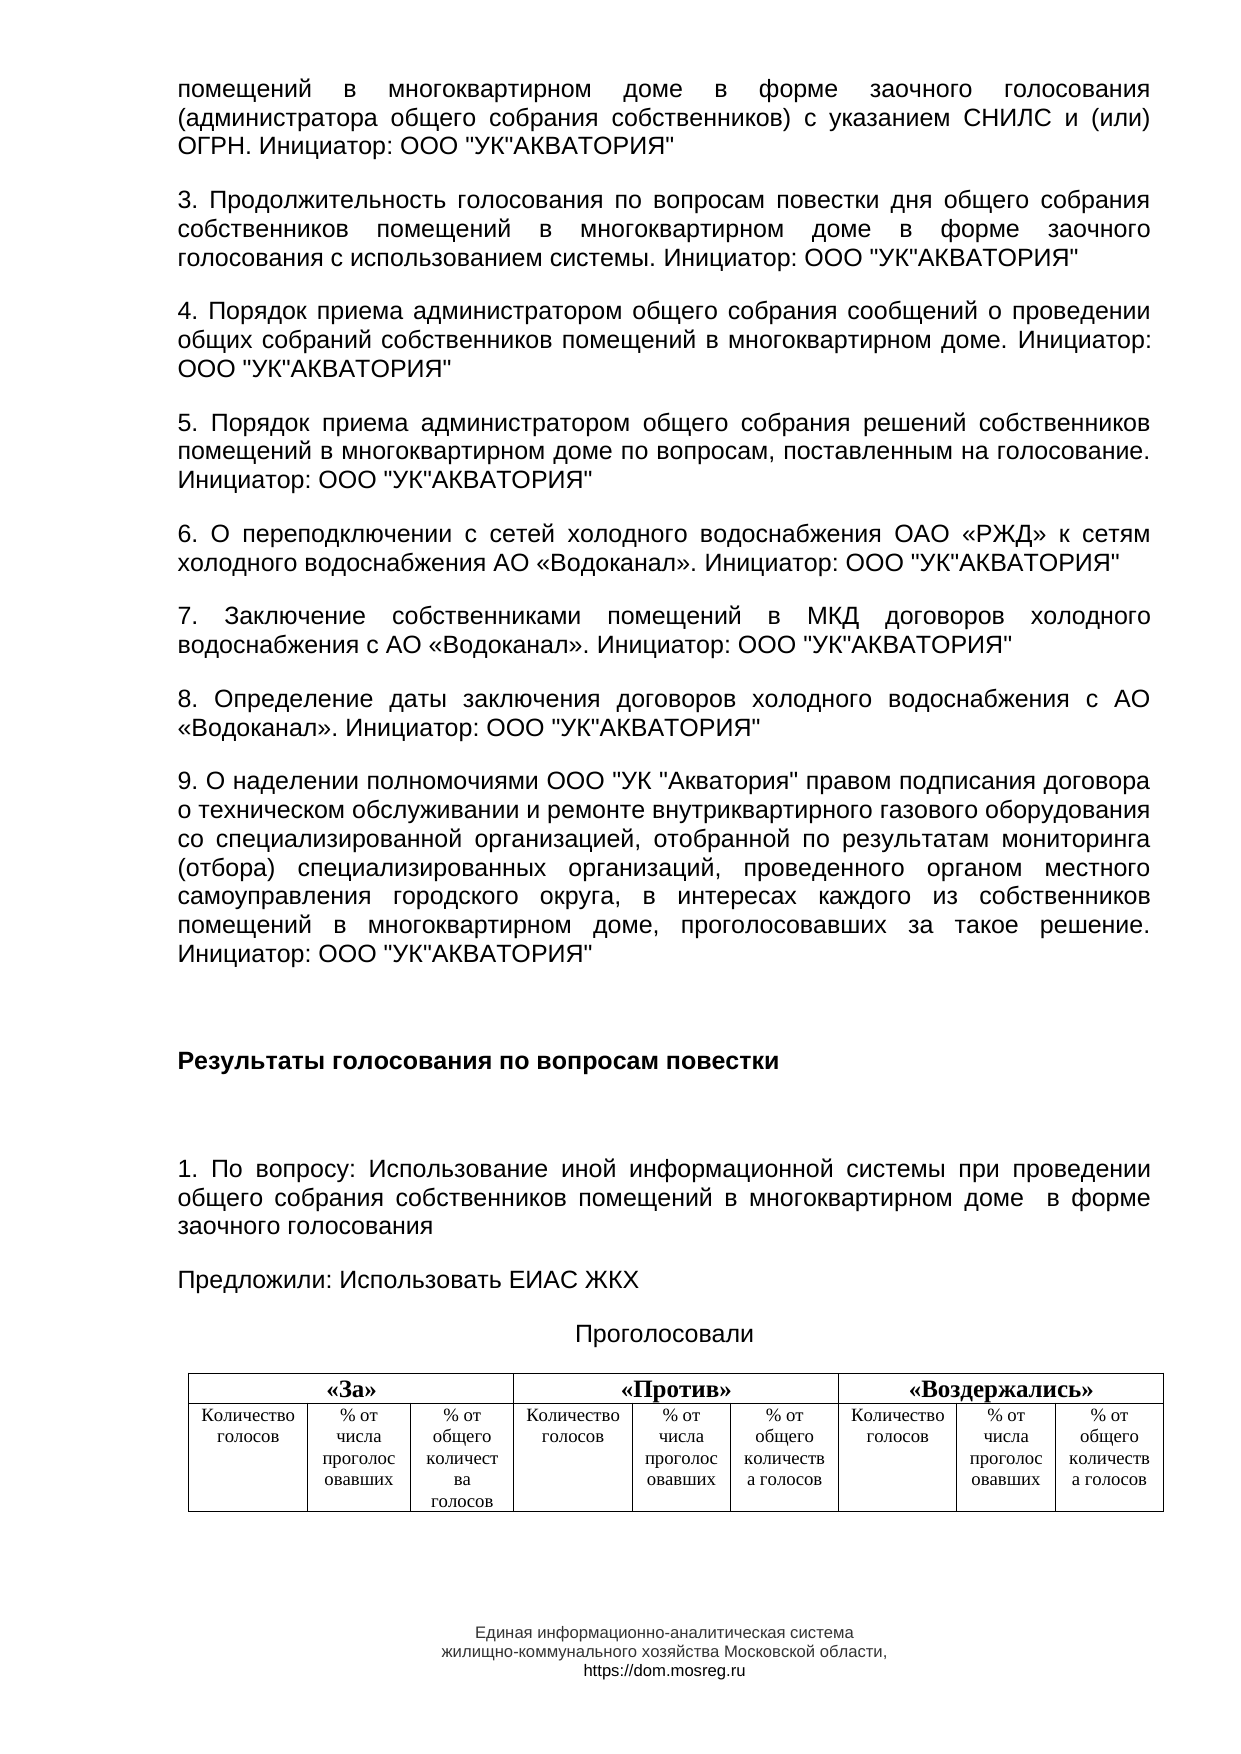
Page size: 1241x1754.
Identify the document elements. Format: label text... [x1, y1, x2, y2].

text 5. Порядок приема администратором общего собрания решений собственников помещений в многоквартирном доме по вопросам, поставленным на голосование. Инициатор: ООО "УК"АКВАТОРИЯ" [177, 408, 1152, 494]
table_header «Против» [514, 1374, 838, 1402]
text 9. О наделении полномочиями ООО "УК "Акватория" правом подписания договора о техническом обслуживании и ремонте внутриквартирного газового оборудования со специализированной организацией, отобранной по результатам мониторинга (отбора) специализированных организаций, проведенного органом местного самоуправления городского округа, в интересах каждого из собственников помещений в многоквартирном доме, проголосовавших за такое решение. Инициатор: ООО "УК"АКВАТОРИЯ" [177, 766, 1152, 968]
text Предложили: Использовать ЕИАС ЖКХ [177, 1265, 1152, 1294]
table_cell % от общего количества голосов [1056, 1404, 1163, 1511]
table_cell % от общего количества голосов [411, 1404, 513, 1511]
text 7. Заключение собственниками помещений в МКД договоров холодного водоснабжения с АО «Водоканал». Инициатор: ООО "УК"АКВАТОРИЯ" [177, 601, 1152, 659]
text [177, 74, 1152, 160]
table_cell % от числа проголосовавших [308, 1404, 410, 1511]
table_cell % от общего количества голосов [731, 1404, 838, 1511]
table_cell Количество голосов [839, 1404, 956, 1511]
text Проголосовали [177, 1319, 1152, 1348]
table_header «За» [189, 1374, 513, 1402]
text Результаты голосования по вопросам повестки [177, 1046, 1152, 1075]
text 4. Порядок приема администратором общего собрания сообщений о проведении общих собраний собственников помещений в многоквартирном доме. Инициатор: ООО "УК"АКВАТОРИЯ" [177, 296, 1152, 383]
text 8. Определение даты заключения договоров холодного водоснабжения с АО «Водоканал». Инициатор: ООО "УК"АКВАТОРИЯ" [177, 684, 1152, 741]
table_cell Количество голосов [189, 1404, 307, 1511]
table_cell % от числа проголосовавших [633, 1404, 730, 1511]
table_cell Количество голосов [514, 1404, 632, 1511]
text 6. О переподключении с сетей холодного водоснабжения ОАО «РЖД» к сетям холодного водоснабжения АО «Водоканал». Инициатор: ООО "УК"АКВАТОРИЯ" [177, 519, 1152, 576]
text 3. Продолжительность голосования по вопросам повестки дня общего собрания собственников помещений в многоквартирном доме в форме заочного голосования с использованием системы. Инициатор: ООО "УК"АКВАТОРИЯ" [177, 185, 1152, 271]
table_header «Воздержались» [839, 1374, 1163, 1402]
table_cell % от числа проголосовавших [957, 1404, 1055, 1511]
text 1. По вопросу: Использование иной информационной системы при проведении общего собрания собственников помещений в многоквартирном доме в форме заочного голосования [177, 1154, 1152, 1240]
